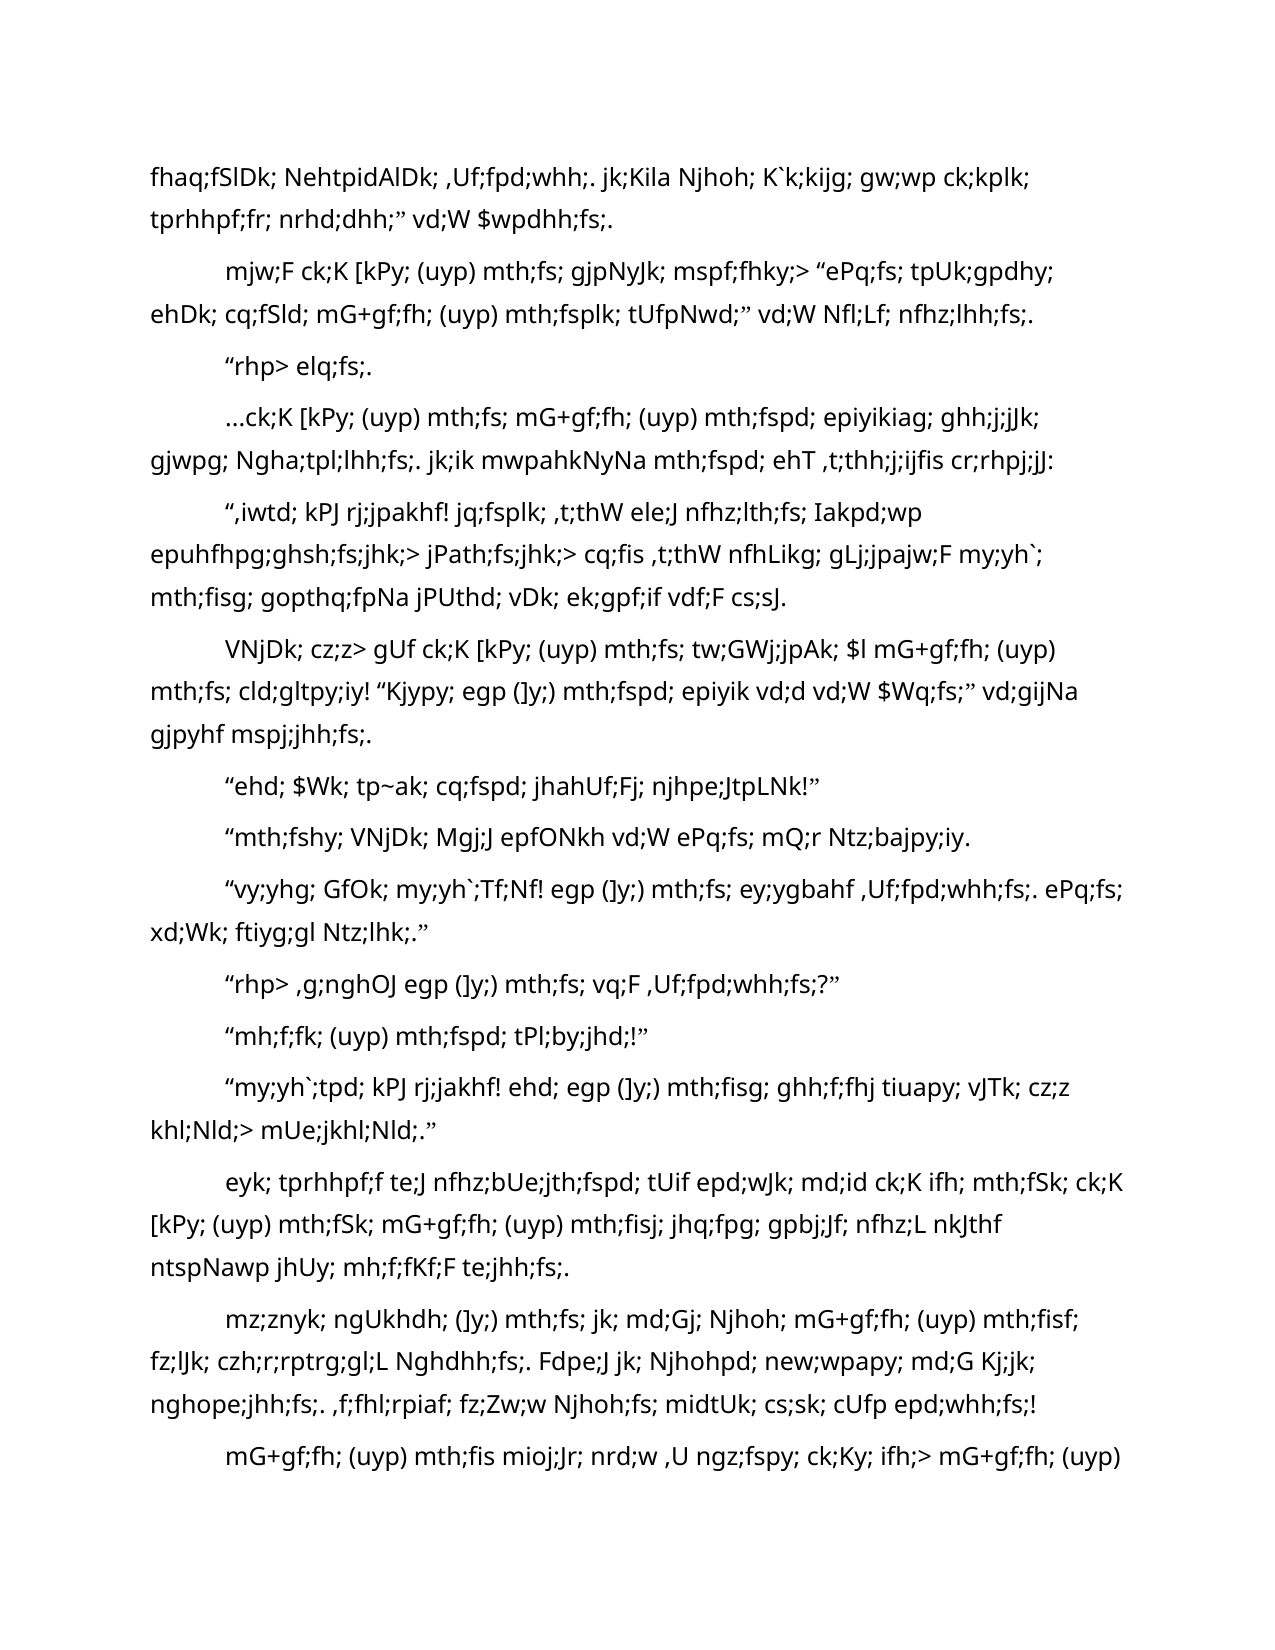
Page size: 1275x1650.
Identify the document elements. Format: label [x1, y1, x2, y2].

table_cell [150, 150, 1125, 1472]
